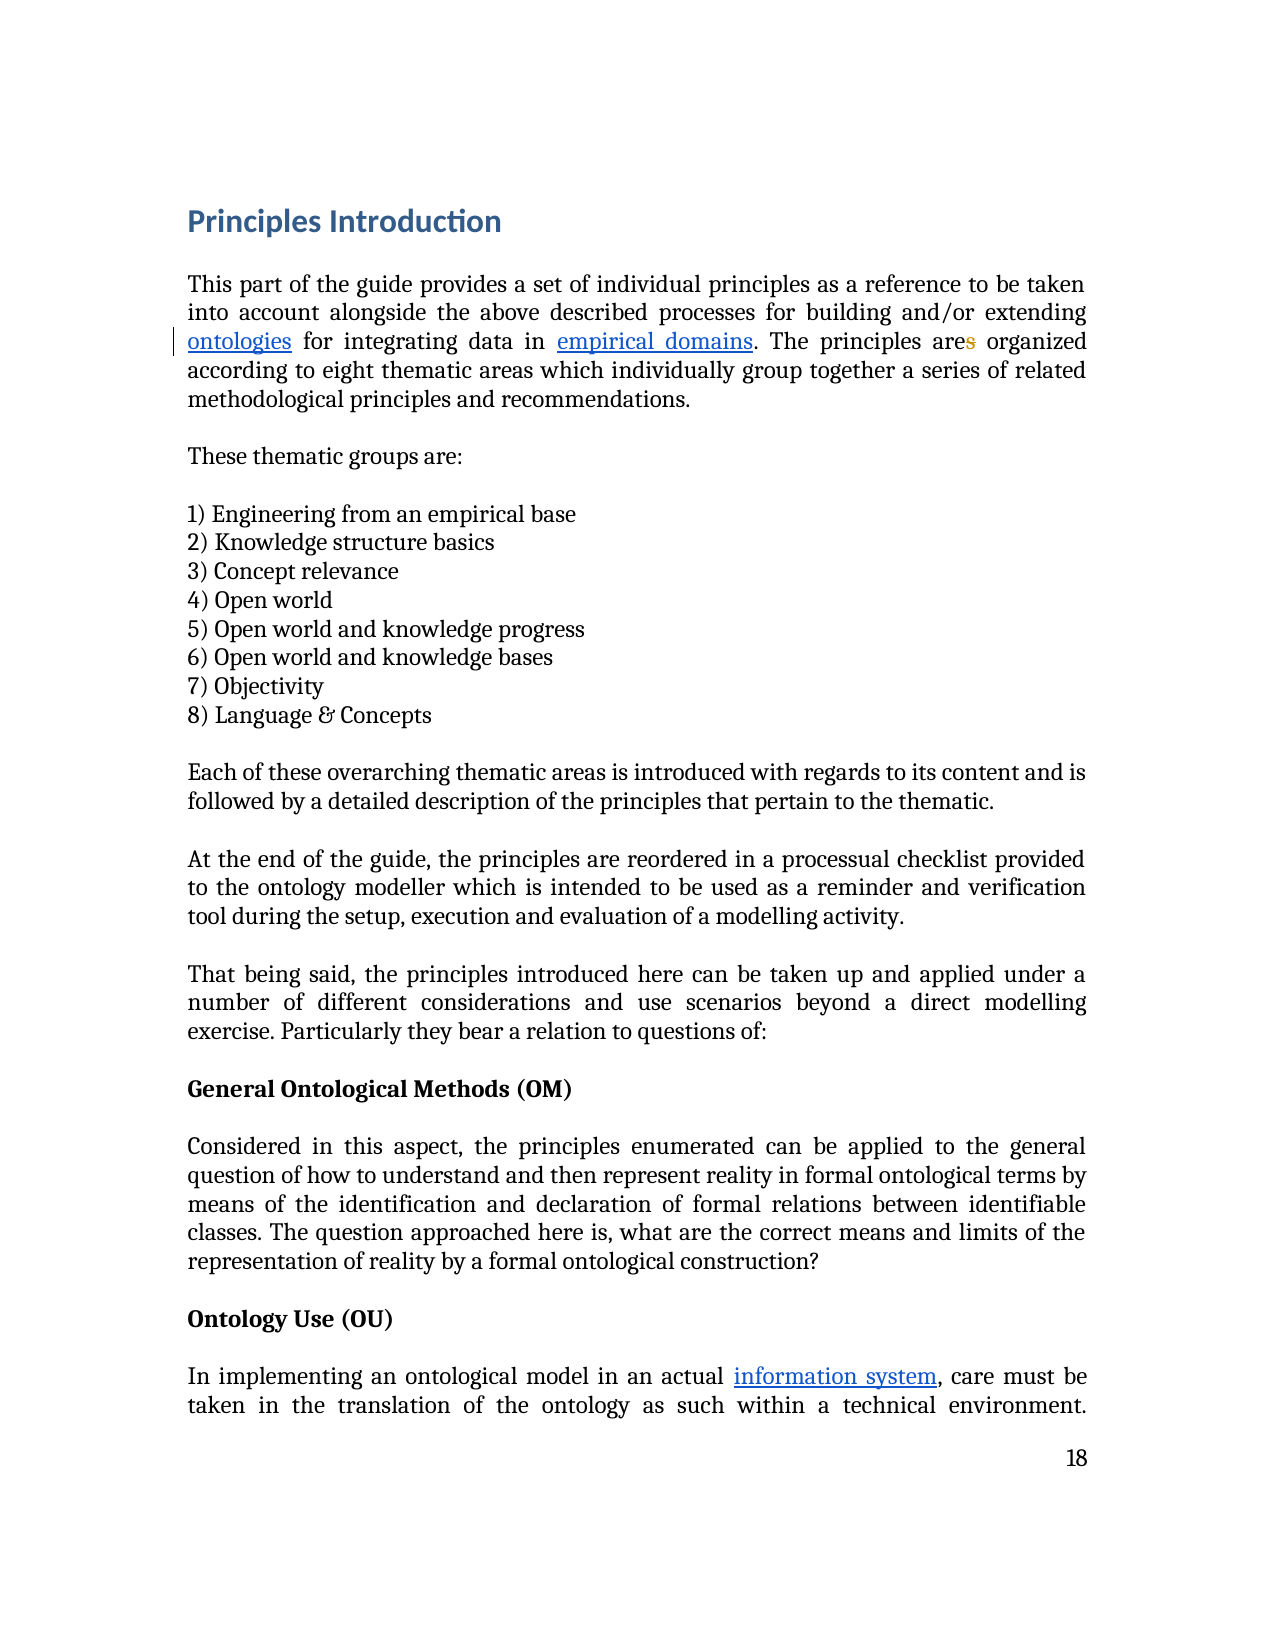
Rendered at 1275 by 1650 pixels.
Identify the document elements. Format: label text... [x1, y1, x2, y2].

text These thematic groups are: [187, 442, 1087, 471]
text Ontology Use (OU) [187, 1304, 1087, 1333]
text At the end of the guide, the principles are reordered in a processual checklist provided to the ontology modeller which is intended to be used as a reminder and verification tool during the setup, execution and evaluation of a modelling activity. [187, 844, 1087, 931]
text 5) Open world and knowledge progress [187, 614, 1087, 643]
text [187, 1362, 1087, 1419]
subtitle Principles Introduction [187, 200, 1087, 241]
text 3) Concept relevance [187, 557, 1087, 586]
text That being said, the principles introduced here can be taken up and applied under a number of different considerations and use scenarios beyond a direct modelling exercise. Particularly they bear a relation to questions of: [187, 959, 1087, 1046]
text 7) Objectivity [187, 672, 1087, 701]
text General Ontological Methods (OM) [187, 1074, 1087, 1103]
text Considered in this aspect, the principles enumerated can be applied to the general question of how to understand and then represent reality in formal ontological terms by means of the identification and declaration of formal relations between identifiable classes. The question approached here is, what are the correct means and limits of the representation of reality by a formal ontological construction? [187, 1132, 1087, 1276]
text 1) Engineering from an empirical base [187, 499, 1087, 528]
text 8) Language & Concepts [187, 701, 1087, 729]
text This part of the guide provides a set of individual principles as a reference to be taken into account alongside the above described processes for building and/or extending ontologies for integrating data in empirical domains. The principles are organized according to eight thematic areas which individually group together a series of related methodological principles and recommendations. [187, 269, 1087, 413]
text 4) Open world [187, 586, 1087, 614]
text 2) Knowledge structure basics [187, 528, 1087, 557]
text 6) Open world and knowledge bases [187, 643, 1087, 672]
text Each of these overarching thematic areas is introduced with regards to its content and is followed by a detailed description of the principles that pertain to the thematic. [187, 758, 1087, 816]
